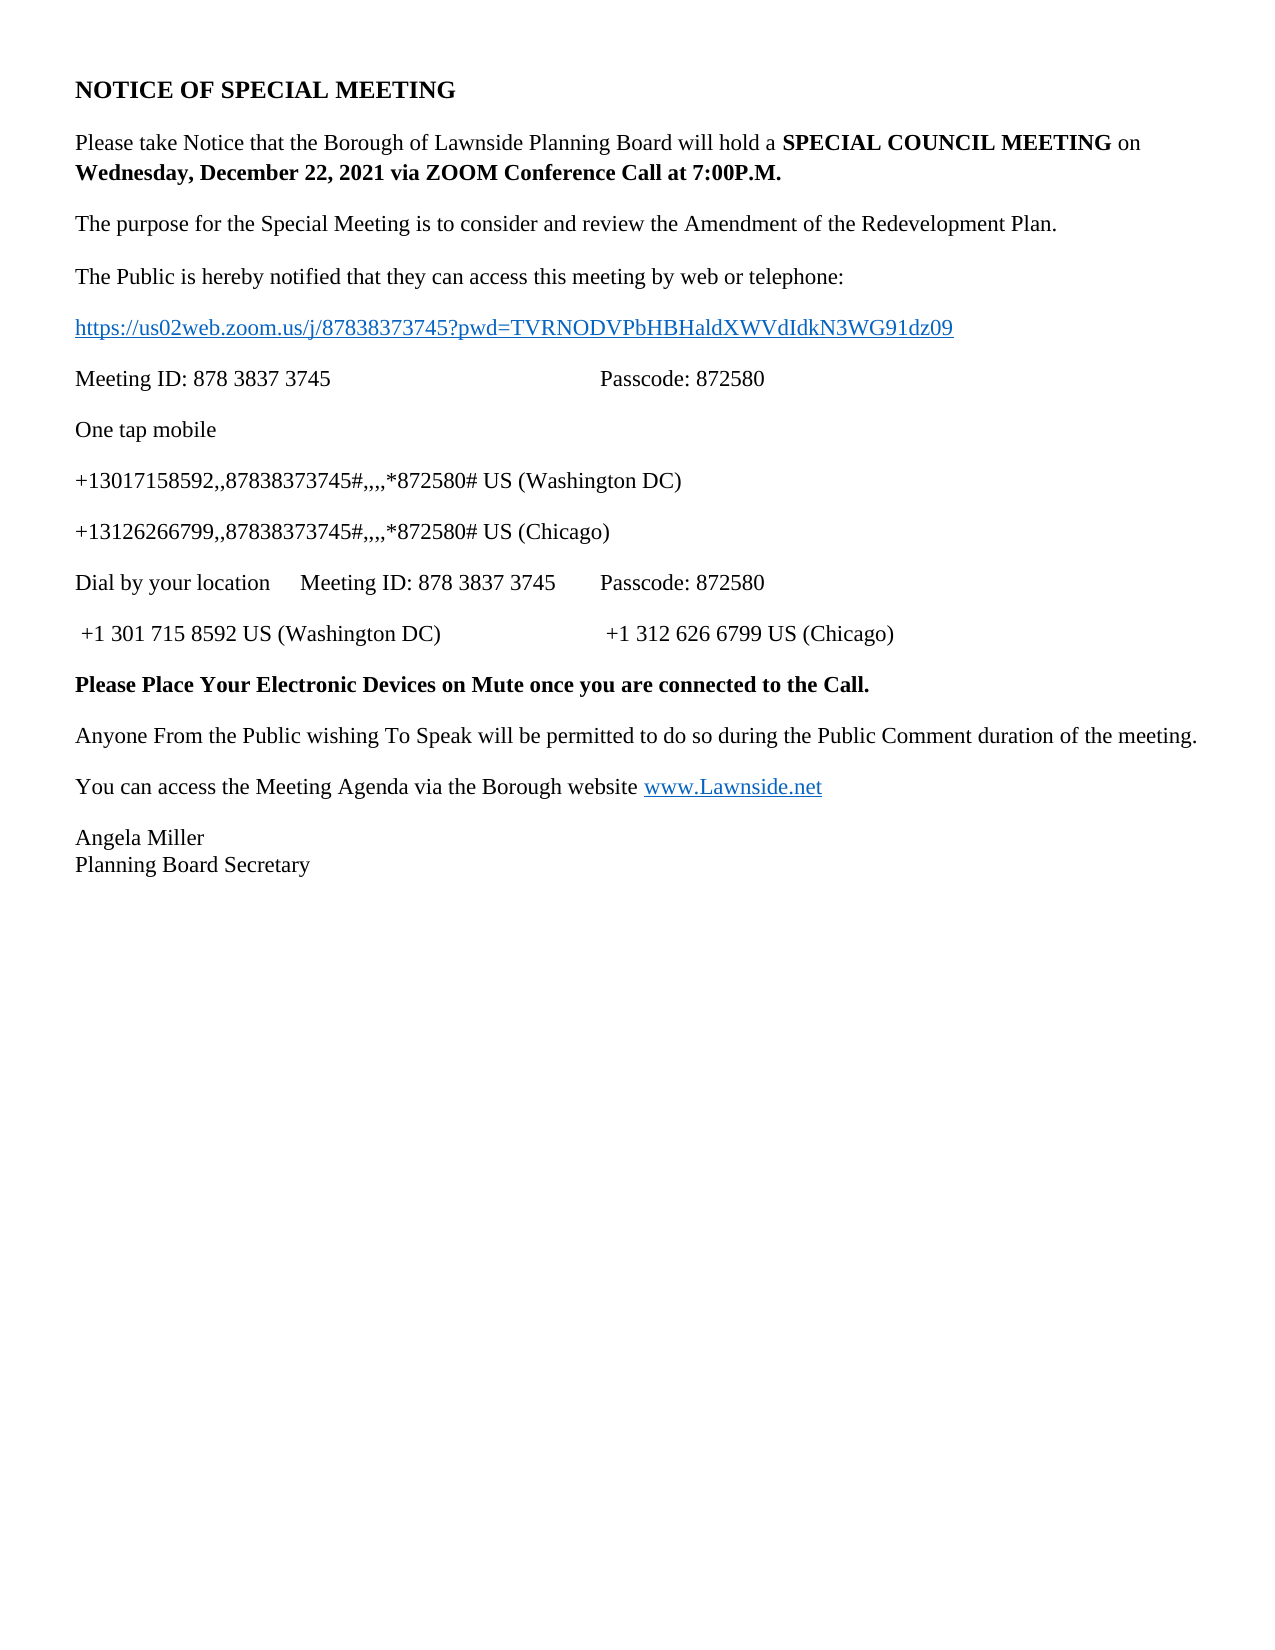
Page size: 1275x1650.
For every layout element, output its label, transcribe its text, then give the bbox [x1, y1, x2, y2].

text The purpose for the Special Meeting is to consider and review the Amendment of the Redevelopment Plan. [75, 210, 1200, 236]
text Anyone From the Public wishing To Speak will be permitted to do so during the Public Comment duration of the meeting. [75, 722, 1200, 748]
text Dial by your location Meeting ID: 878 3837 3745 Passcode: 872580 [75, 569, 1200, 595]
text You can access the Meeting Agenda via the Borough website www.Lawnside.net [75, 773, 1200, 799]
text The Public is hereby notified that they can access this meeting by web or telephone: [75, 263, 1200, 289]
text https://us02web.zoom.us/j/87838373745?pwd=TVRNODVPbHBHaldXWVdIdkN3WG91dz09 [75, 314, 1200, 340]
text Planning Board Secretary [75, 851, 1200, 877]
text One tap mobile [75, 416, 1200, 442]
text Meeting ID: 878 3837 3745 Passcode: 872580 [75, 365, 1200, 391]
text Please Place Your Electronic Devices on Mute once you are connected to the Call. [75, 671, 1200, 697]
text Angela Miller [75, 824, 1200, 851]
text +13017158592,,87838373745#,,,,*872580# US (Washington DC) [75, 467, 1200, 493]
text +13126266799,,87838373745#,,,,*872580# US (Chicago) [75, 518, 1200, 544]
text NOTICE OF SPECIAL MEETING [75, 75, 1200, 104]
text +1 301 715 8592 US (Washington DC) +1 312 626 6799 US (Chicago) [75, 620, 1200, 646]
text Please take Notice that the Borough of Lawnside Planning Board will hold a SPECIAL COUNCIL MEETING on Wednesday, December 22, 2021 via ZOOM Conference Call at 7:00P.M. [75, 129, 1200, 185]
